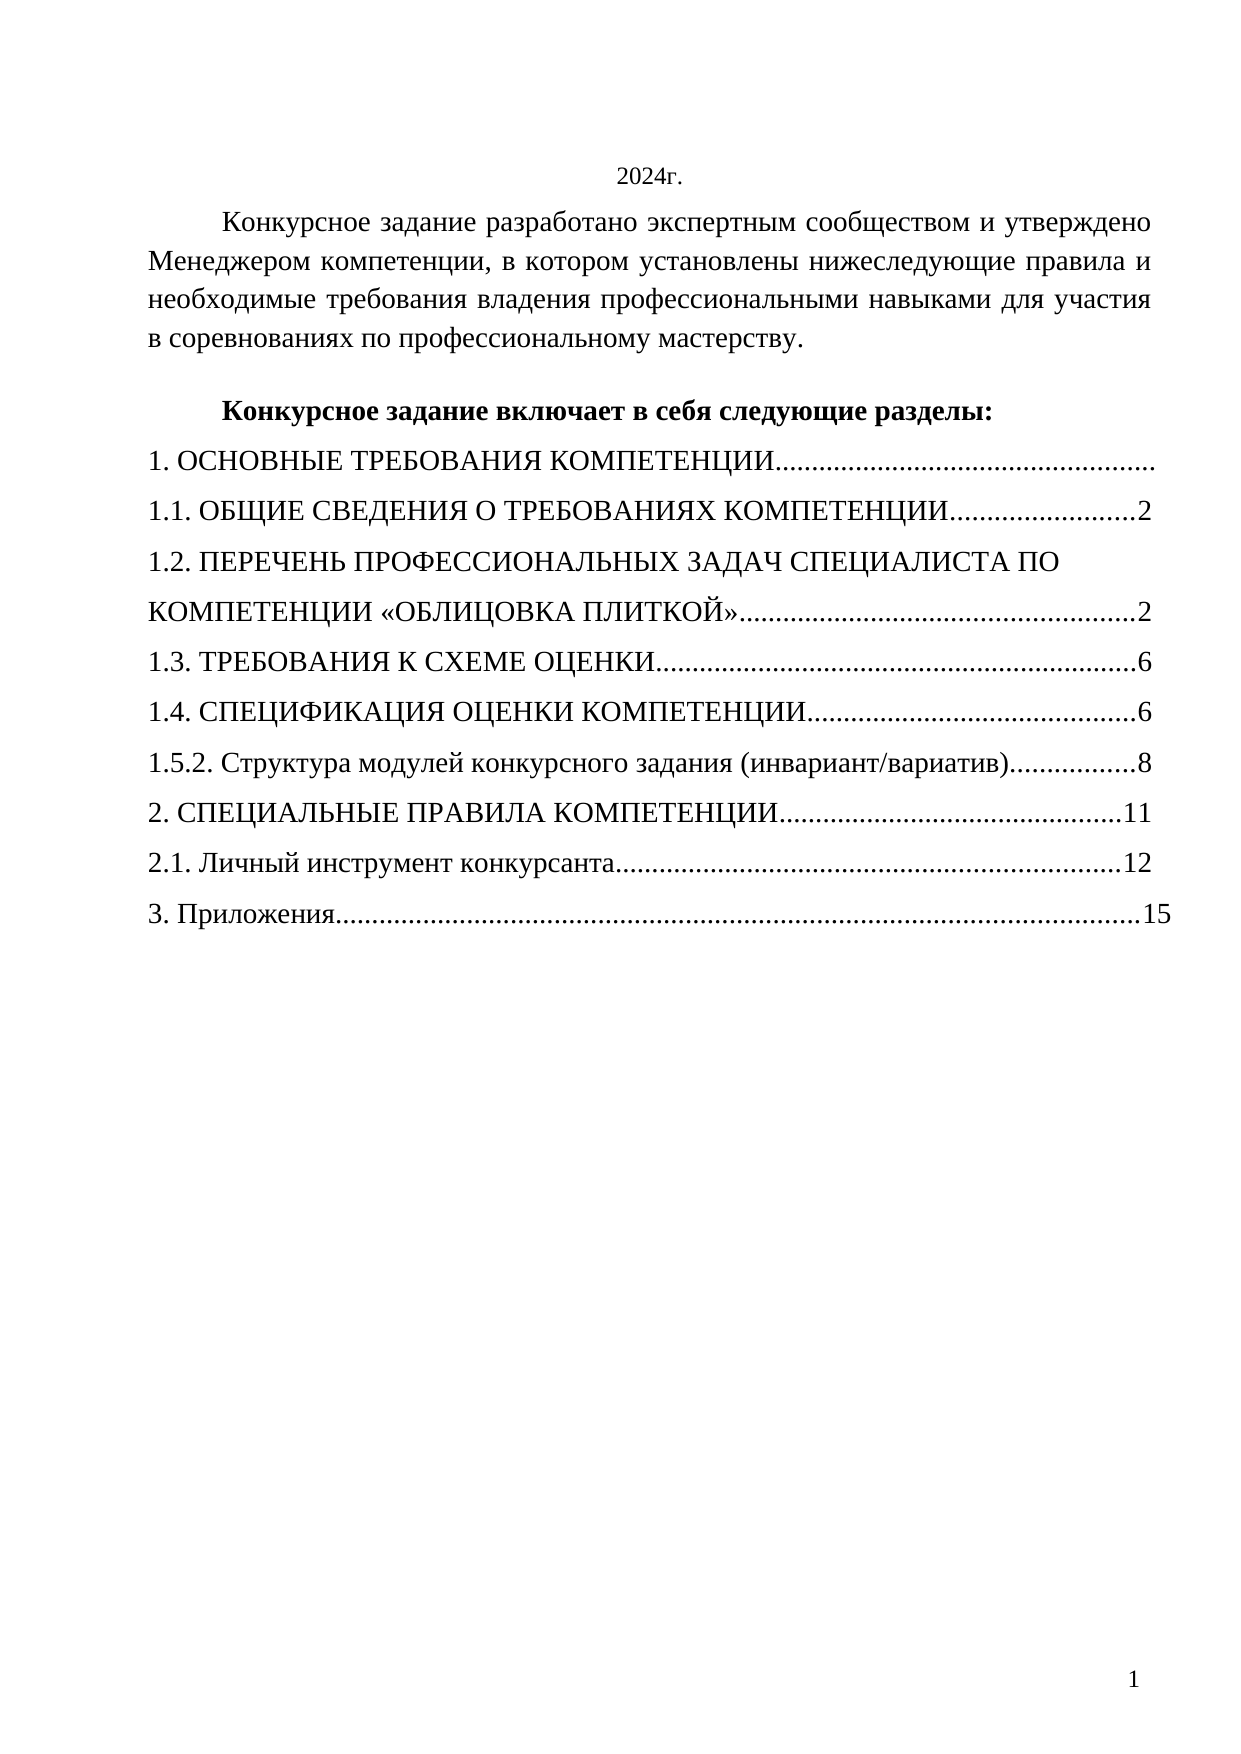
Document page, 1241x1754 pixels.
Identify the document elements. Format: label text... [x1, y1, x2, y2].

list Конкурсное задание включает в себя следующие разделы: [148, 393, 1152, 426]
text 2024г. [148, 161, 1152, 190]
text Конкурсное задание разработано экспертным сообществом и утверждено Менеджером компетенции, в котором установлены нижеследующие правила и необходимые требования владения профессиональными навыками для участия в соревнованиях по профессиональному мастерству. [148, 204, 1152, 353]
